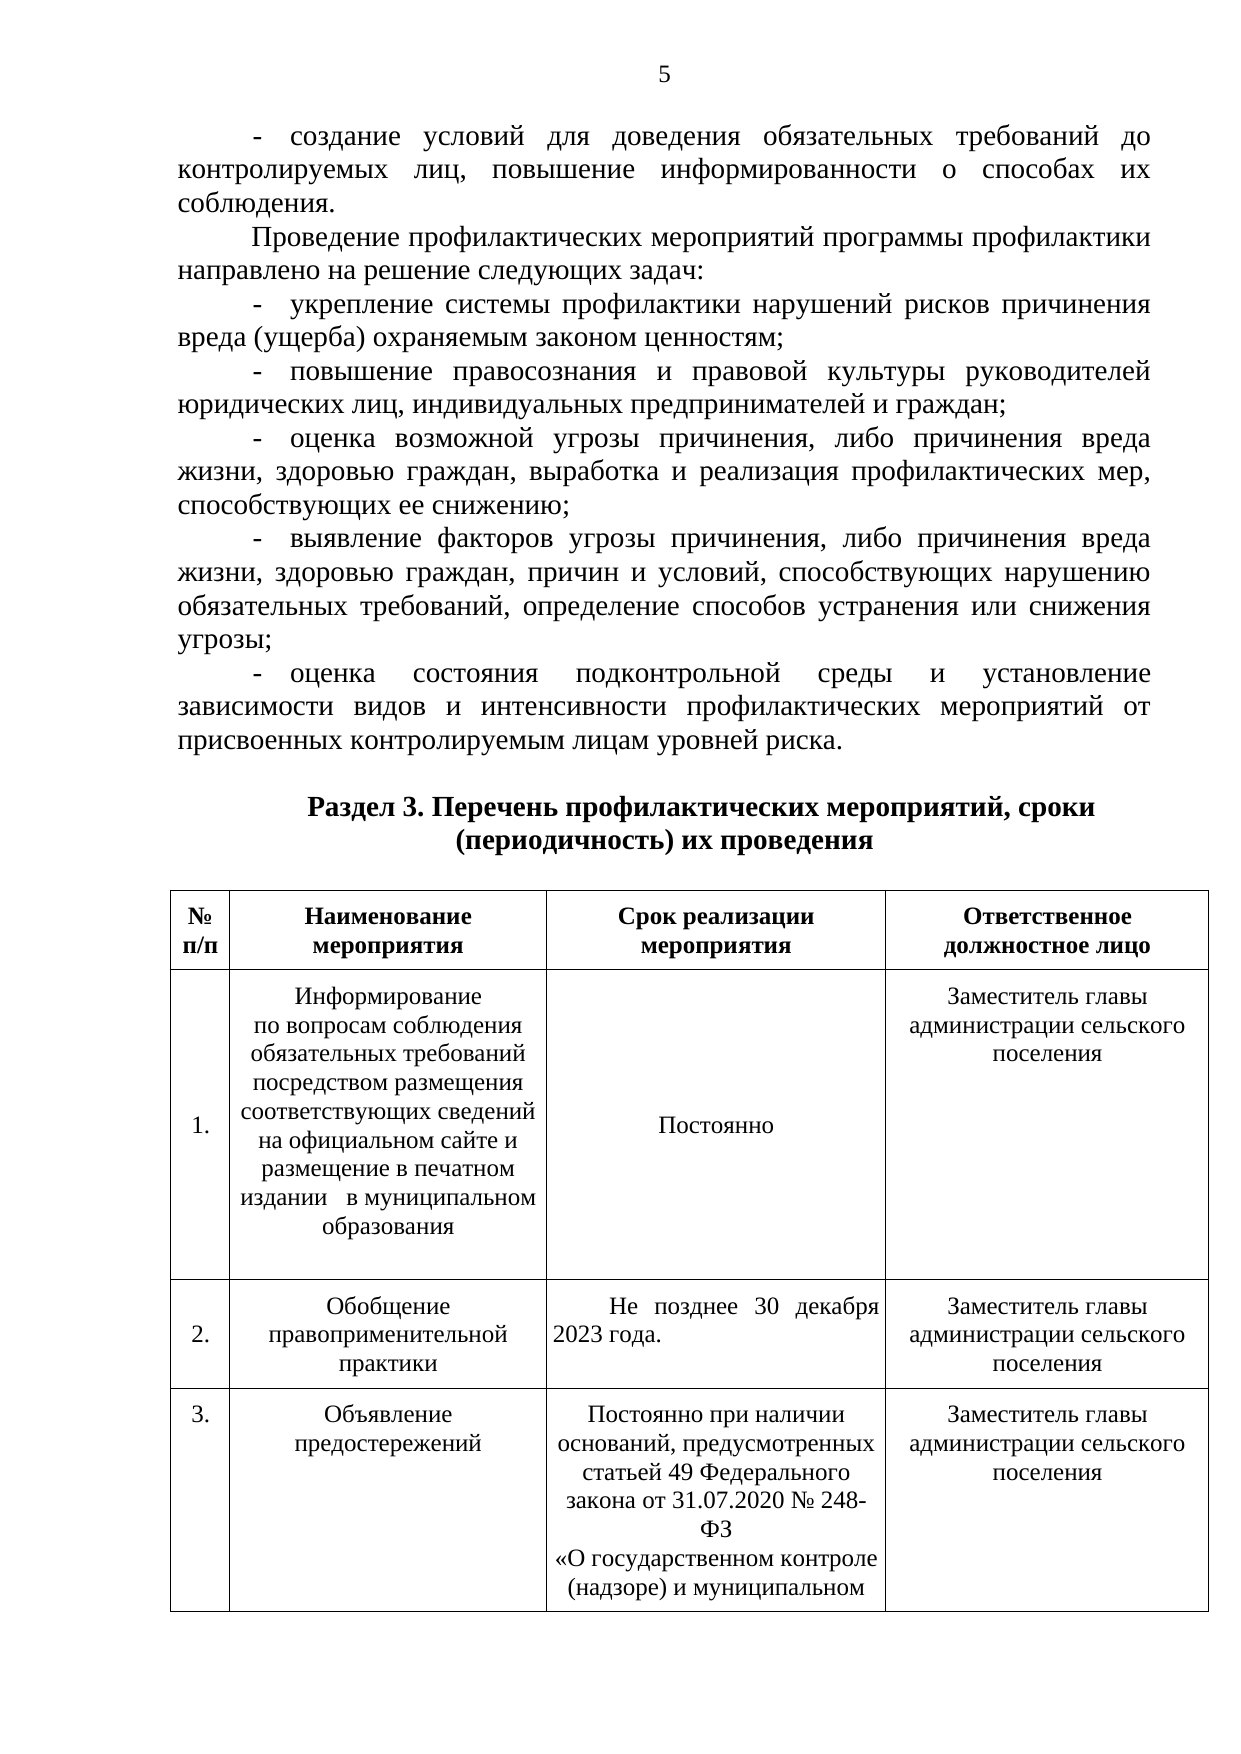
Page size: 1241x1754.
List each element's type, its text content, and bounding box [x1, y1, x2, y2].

text Проведение профилактических мероприятий программы профилактики направлено на решение следующих задач: [177, 219, 1152, 286]
table_cell Информирование по вопросам соблюдения обязательных требований посредством размещения соответствующих сведений на официальном сайте и размещение в печатном издании в муниципальном образования [230, 970, 546, 1279]
table_cell 3. [171, 1389, 229, 1611]
table_header Наименование мероприятия [230, 891, 546, 969]
table_cell 2. [171, 1280, 229, 1388]
table_header Срок реализации мероприятия [547, 891, 885, 969]
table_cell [230, 1389, 546, 1611]
table_header Ответственное должностное лицо [886, 891, 1208, 969]
text - оценка состояния подконтрольной среды и установление зависимости видов и интенсивности профилактических мероприятий от присвоенных контролируемым лицам уровней риска. [177, 655, 1152, 755]
table_cell 1. [171, 970, 229, 1279]
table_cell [886, 1389, 1208, 1611]
table_cell Обобщение правоприменительной практики [230, 1280, 546, 1388]
table_cell Постоянно [547, 970, 885, 1279]
text - создание условий для доведения обязательных требований до контролируемых лиц, повышение информированности о способах их соблюдения. [177, 118, 1152, 219]
text Раздел 3. Перечень профилактических мероприятий, сроки (периодичность) их проведения [177, 789, 1152, 856]
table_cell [547, 1389, 885, 1611]
table_cell Заместитель главы администрации сельского поселения [886, 970, 1208, 1279]
text - оценка возможной угрозы причинения, либо причинения вреда жизни, здоровью граждан, выработка и реализация профилактических мер, способствующих ее снижению; [177, 420, 1152, 521]
table_cell Заместитель главы администрации сельского поселения [886, 1280, 1208, 1388]
text - повышение правосознания и правовой культуры руководителей юридических лиц, индивидуальных предпринимателей и граждан; [177, 353, 1152, 420]
table_header № п/п [171, 891, 229, 969]
text - укрепление системы профилактики нарушений рисков причинения вреда (ущерба) охраняемым законом ценностям; [177, 286, 1152, 353]
table_cell Не позднее 30 декабря 2023 года. [547, 1280, 885, 1388]
text - выявление факторов угрозы причинения, либо причинения вреда жизни, здоровью граждан, причин и условий, способствующих нарушению обязательных требований, определение способов устранения или снижения угрозы; [177, 521, 1152, 655]
